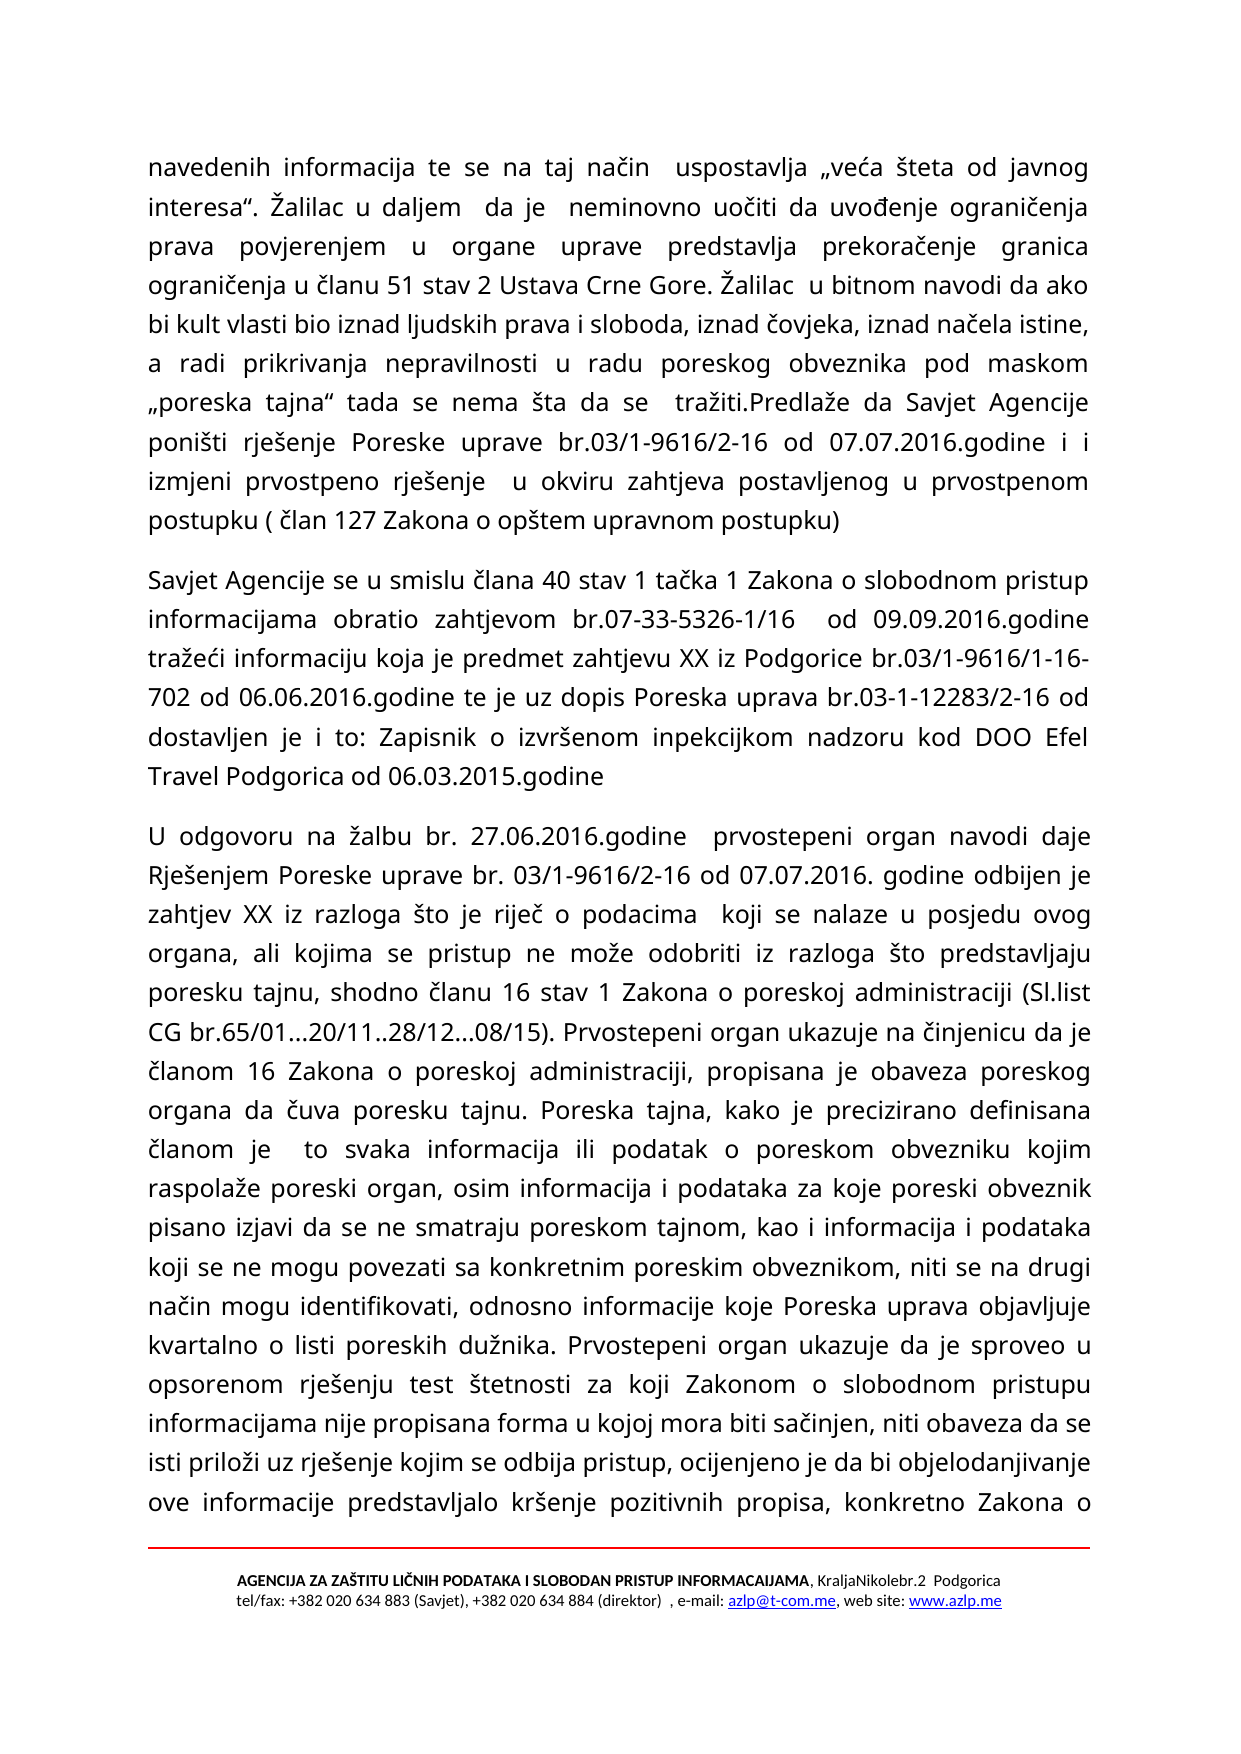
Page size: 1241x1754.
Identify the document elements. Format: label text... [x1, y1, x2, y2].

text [148, 150, 1090, 537]
text Savjet Agencije se u smislu člana 40 stav 1 tačka 1 Zakona o slobodnom pristup informacijama obratio zahtjevom br.07-33-5326-1/16 od 09.09.2016.godine tražeći informaciju koja je predmet zahtjevu XX iz Podgorice br.03/1-9616/1-16-702 od 06.06.2016.godine te je uz dopis Poreska uprava br.03-1-12283/2-16 od dostavljen je i to: Zapisnik o izvršenom inpekcijkom nadzoru kod DOO Efel Travel Podgorica od 06.03.2015.godine [148, 562, 1090, 792]
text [148, 818, 1093, 1518]
